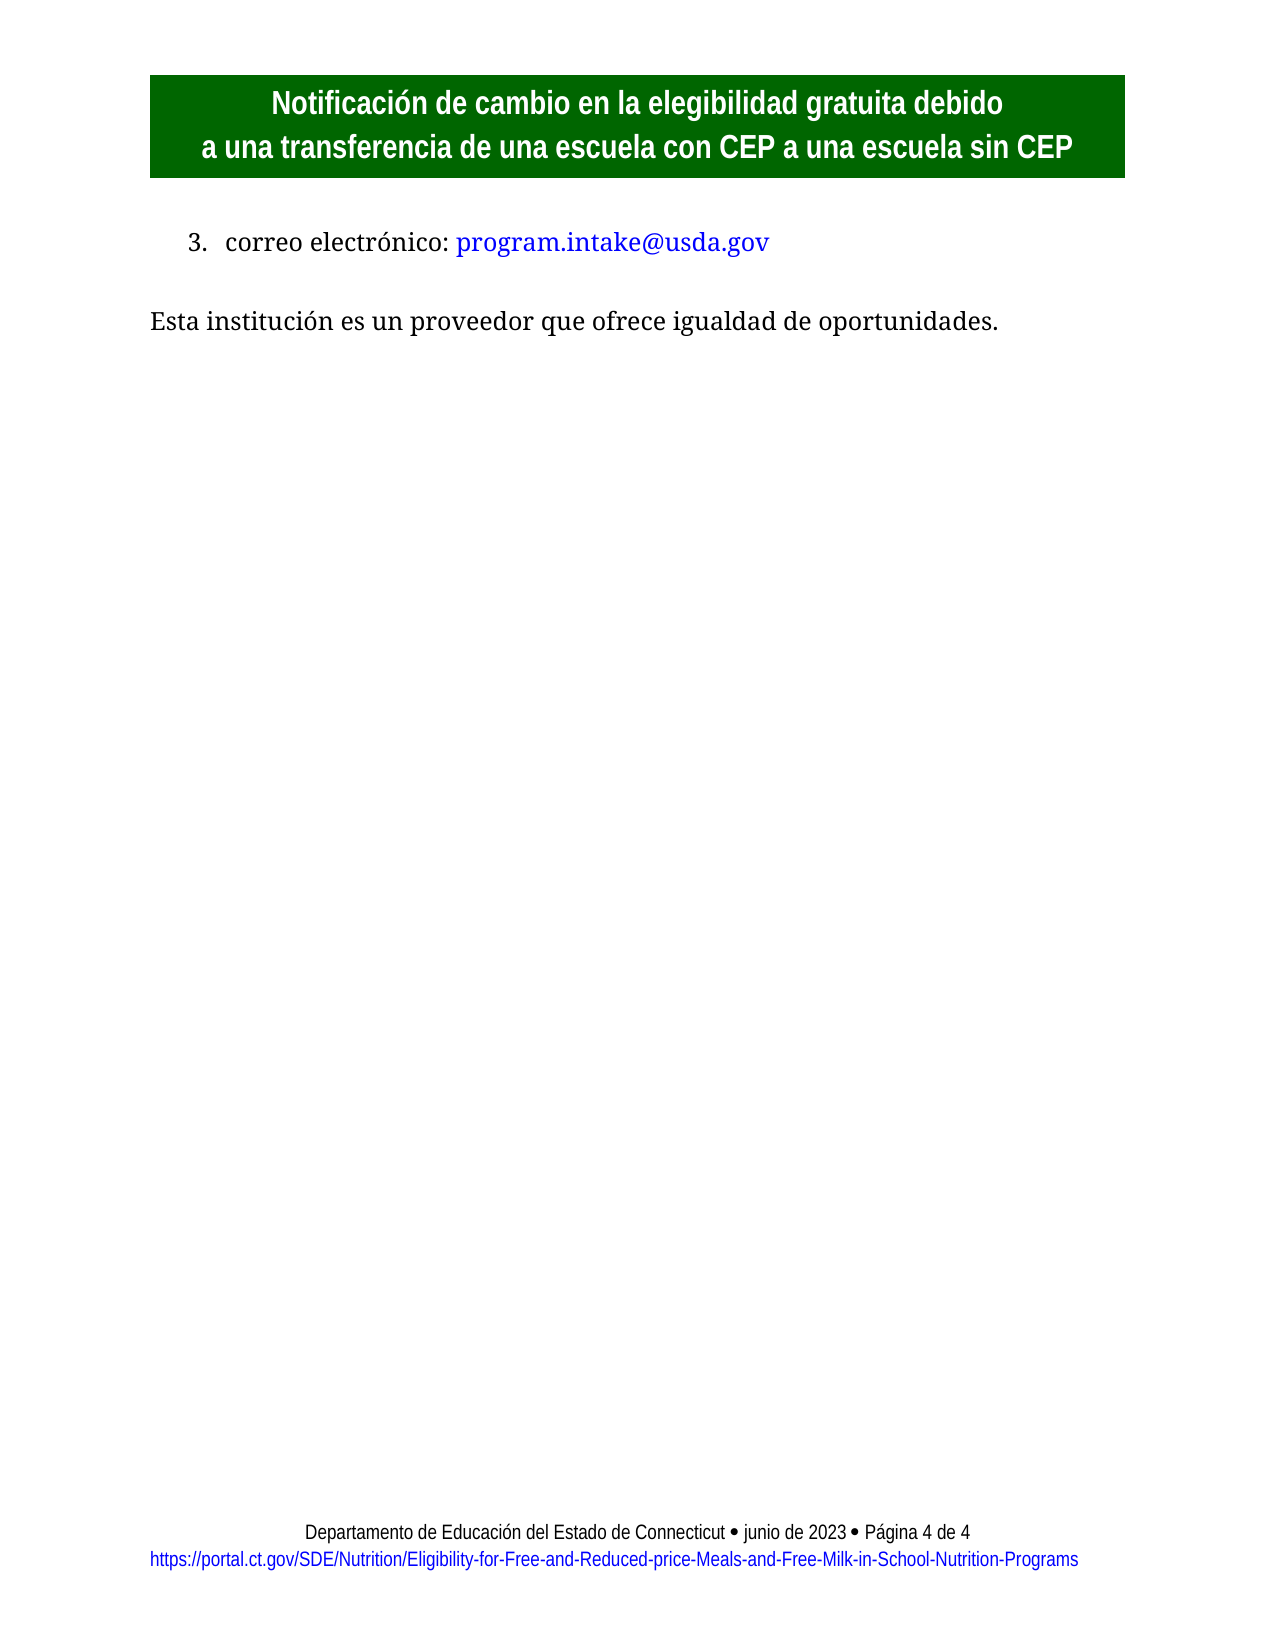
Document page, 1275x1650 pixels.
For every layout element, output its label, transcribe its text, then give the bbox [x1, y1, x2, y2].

list correo electrónico: program.intake@usda.gov [187, 225, 1125, 259]
text Esta institución es un proveedor que ofrece igualdad de oportunidades. [150, 303, 1125, 337]
